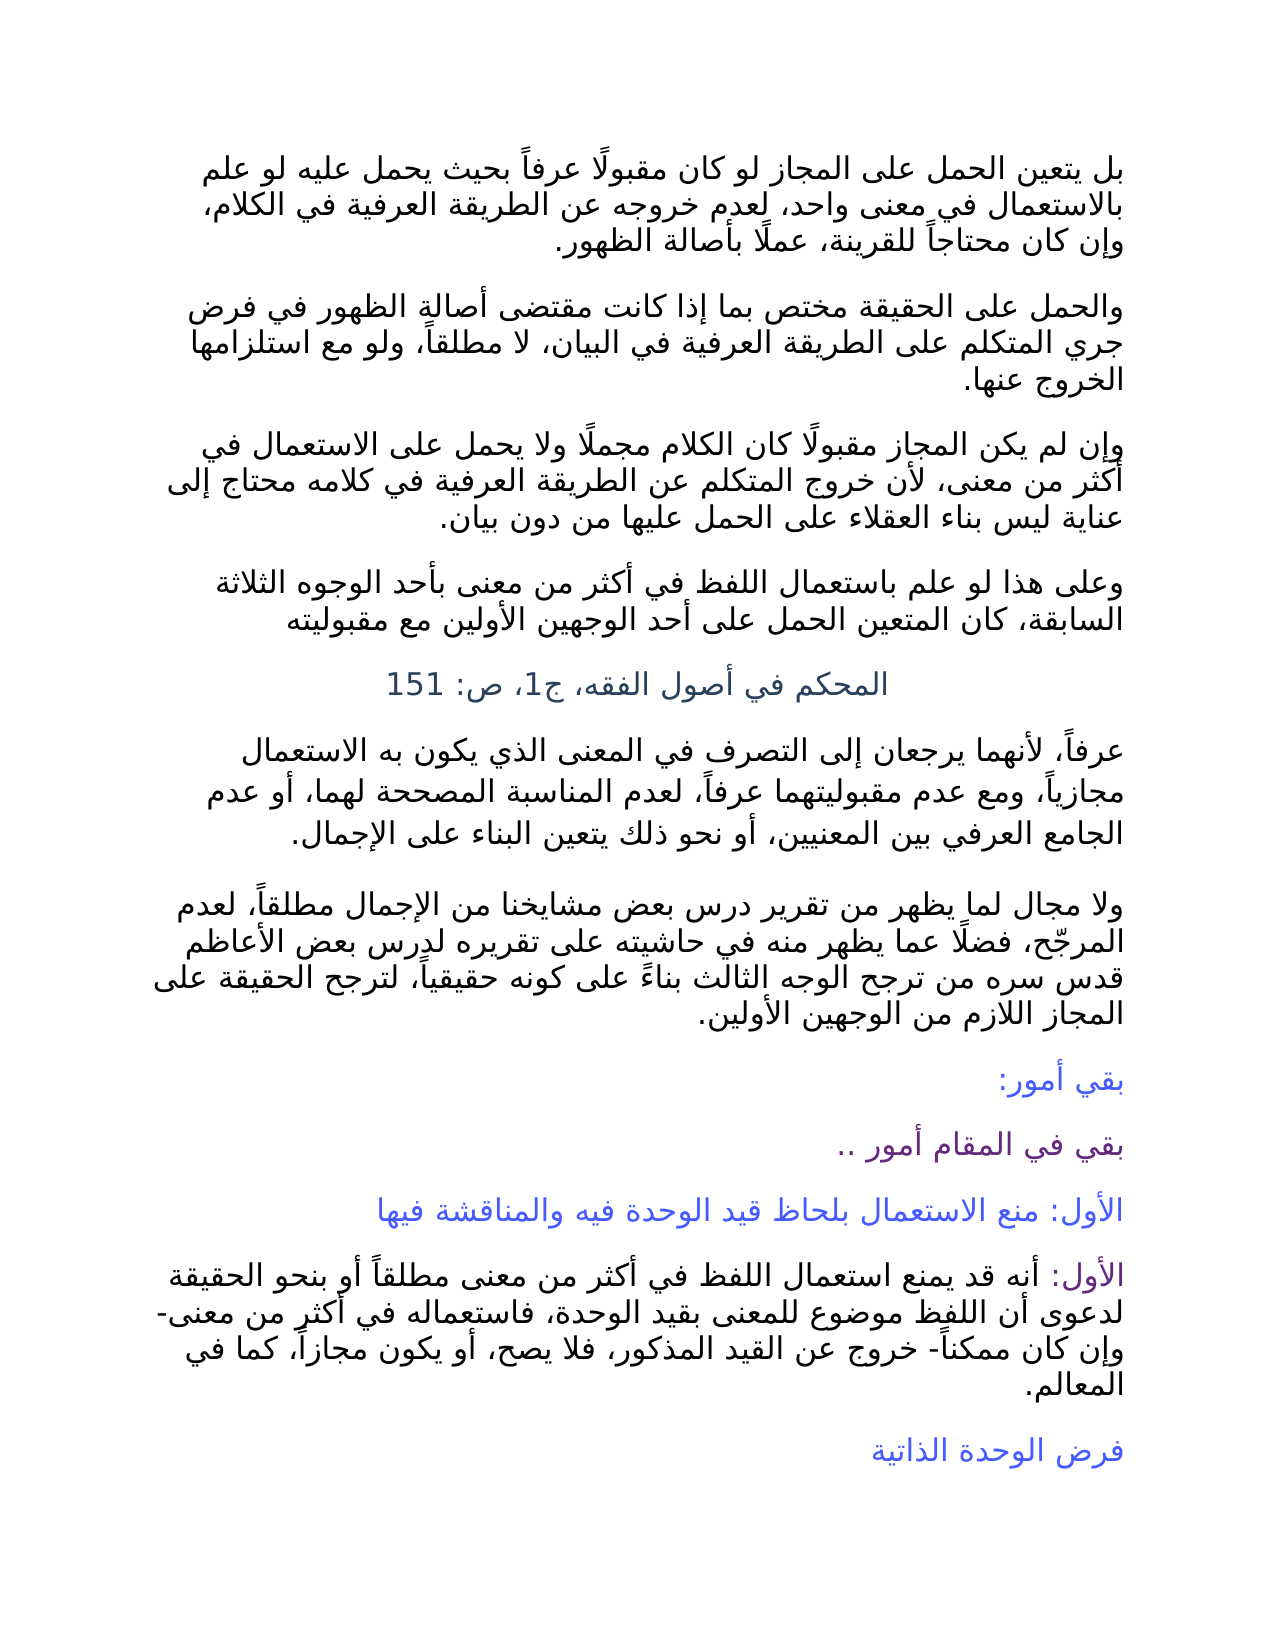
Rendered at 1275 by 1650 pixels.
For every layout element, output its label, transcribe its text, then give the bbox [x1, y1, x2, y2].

text وعلى هذا لو علم باستعمال اللفظ في أكثر من معنى بأحد الوجوه الثلاثة السابقة، كان المتعين الحمل على أحد الوجهين الأولين مع مقبوليته‏ [150, 565, 1125, 637]
text وإن لم يكن المجاز مقبولًا كان الكلام مجملًا ولا يحمل على الاستعمال في أكثر من معنى، لأن خروج المتكلم عن الطريقة العرفية في كلامه محتاج إلى عناية ليس بناء العقلاء على الحمل عليها من دون بيان. [150, 426, 1125, 536]
text ولا مجال لما يظهر من تقرير درس بعض مشايخنا من الإجمال مطلقاً، لعدم المرجّح، فضلًا عما يظهر منه في حاشيته على تقريره لدرس بعض الأعاظم قدس سره من ترجح الوجه الثالث بناءً على كونه حقيقياً، لترجح الحقيقة على المجاز اللازم من الوجهين الأولين. [150, 887, 1125, 1032]
text فرض الوحدة الذاتية [150, 1432, 1125, 1469]
text والحمل على الحقيقة مختص بما إذا كانت مقتضى أصالة الظهور في فرض جري المتكلم على الطريقة العرفية في البيان، لا مطلقاً، ولو مع استلزامها الخروج عنها. [150, 288, 1125, 397]
text عرفاً، لأنهما يرجعان إلى التصرف في المعنى الذي يكون به الاستعمال مجازياً، ومع عدم مقبوليتهما عرفاً، لعدم المناسبة المصححة لهما، أو عدم الجامع العرفي بين المعنيين، أو نحو ذلك يتعين البناء على الإجمال. [150, 732, 1125, 852]
text بقي أمور: [150, 1061, 1125, 1097]
text بل يتعين الحمل على المجاز لو كان مقبولًا عرفاً بحيث يحمل عليه لو علم بالاستعمال في معنى واحد، لعدم خروجه عن الطريقة العرفية في الكلام، وإن كان محتاجاً للقرينة، عملًا بأصالة الظهور. [150, 150, 1125, 259]
text بقي في المقام أمور .. [150, 1127, 1125, 1163]
text المحكم في أصول الفقه، ج‏1، ص: 151 [150, 667, 1125, 703]
text الأول: منع الاستعمال بلحاظ قيد الوحدة فيه والمناقشة فيها [150, 1192, 1125, 1228]
text الأول: أنه قد يمنع استعمال اللفظ في أكثر من معنى مطلقاً أو بنحو الحقيقة لدعوى أن اللفظ موضوع للمعنى بقيد الوحدة، فاستعماله في أكثر من معنى- وإن كان ممكناً- خروج عن القيد المذكور، فلا يصح، أو يكون مجازاً، كما في المعالم. [150, 1258, 1125, 1403]
